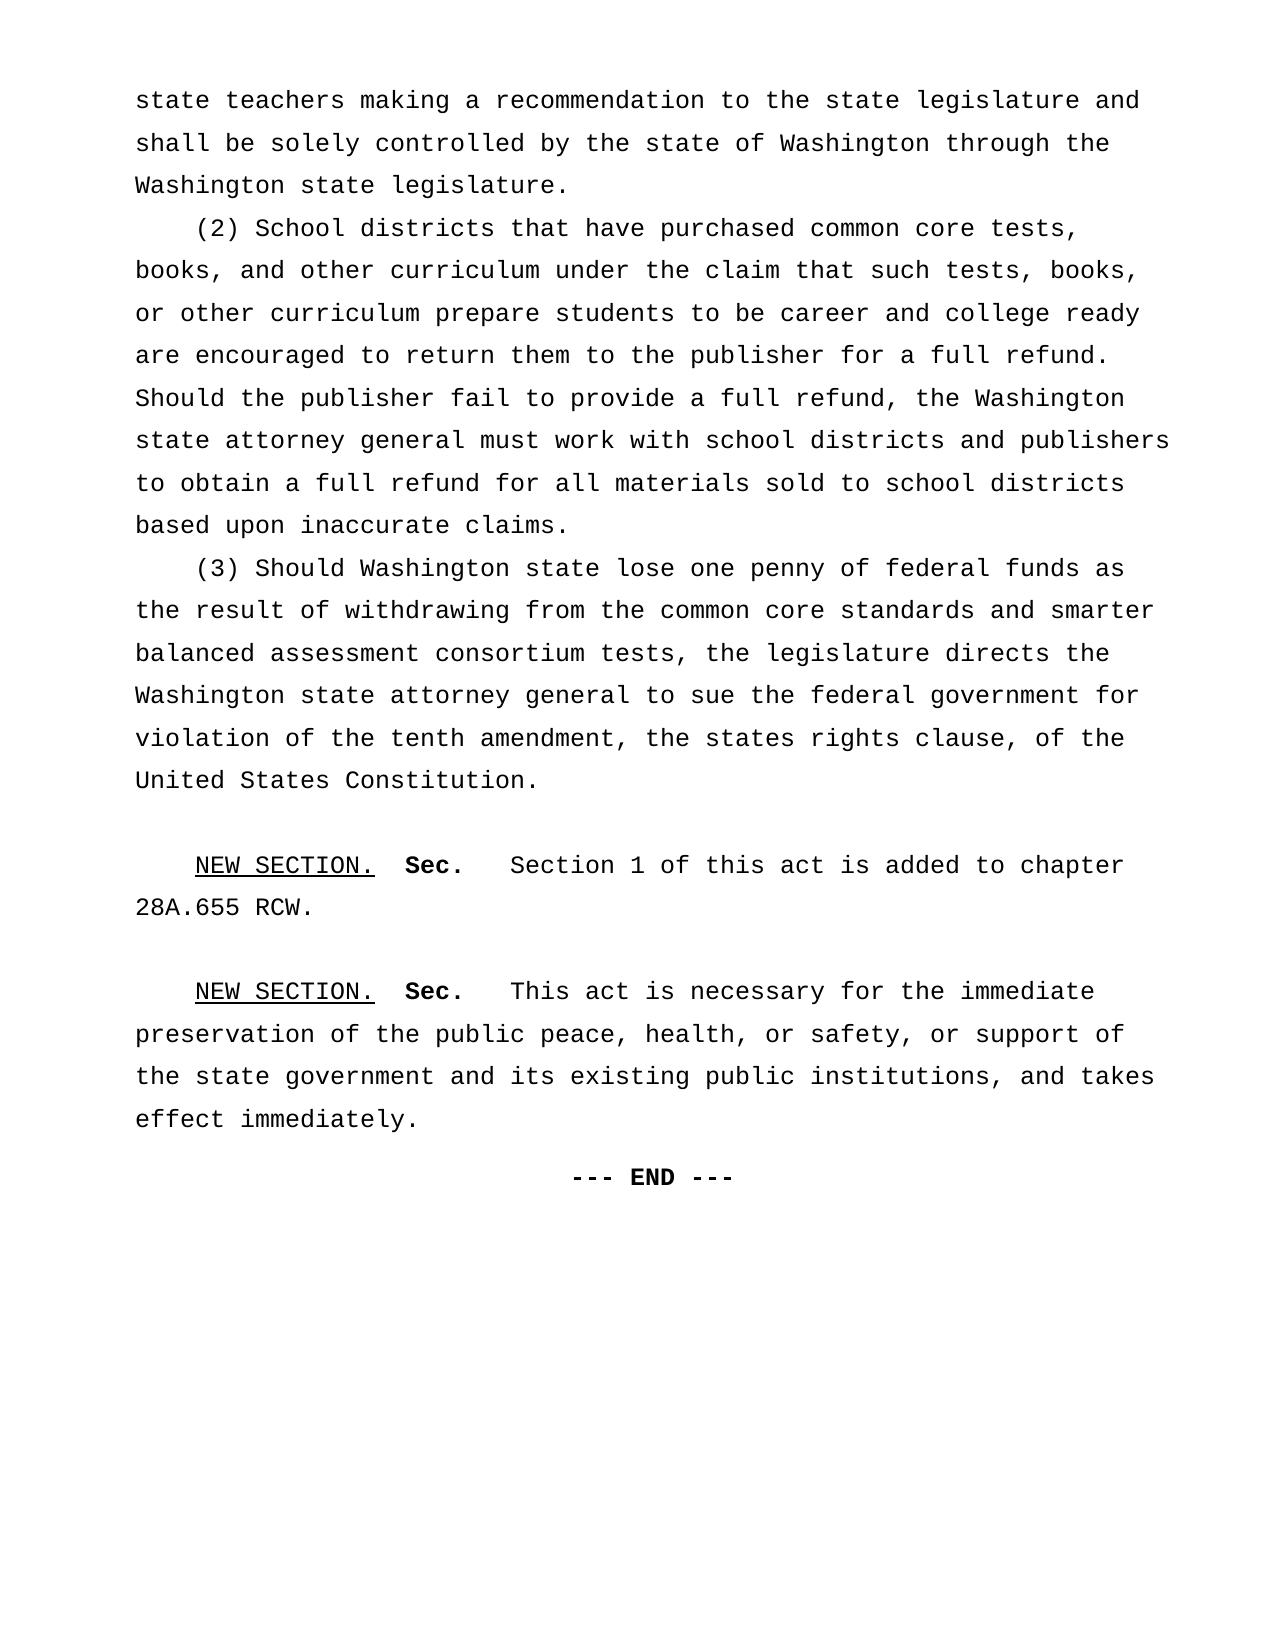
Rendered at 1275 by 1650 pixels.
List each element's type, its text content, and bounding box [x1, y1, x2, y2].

text NEW SECTION. Sec. Section 1 of this act is added to chapter 28A.655 RCW. [135, 839, 1170, 924]
text (2) School districts that have purchased common core tests, books, and other curriculum under the claim that such tests, books, or other curriculum prepare students to be career and college ready are encouraged to return them to the publisher for a full refund. Should the publisher fail to provide a full refund, the Washington state attorney general must work with school districts and publishers to obtain a full refund for all materials sold to school districts based upon inaccurate claims. [135, 202, 1170, 542]
text (3) Should Washington state lose one penny of federal funds as the result of withdrawing from the common core standards and smarter balanced assessment consortium tests, the legislature directs the Washington state attorney general to sue the federal government for violation of the tenth amendment, the states rights clause, of the United States Constitution. [135, 542, 1170, 797]
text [135, 75, 1170, 202]
text --- END --- [135, 1164, 1170, 1192]
text NEW SECTION. Sec. This act is necessary for the immediate preservation of the public peace, health, or safety, or support of the state government and its existing public institutions, and takes effect immediately. [135, 966, 1170, 1136]
